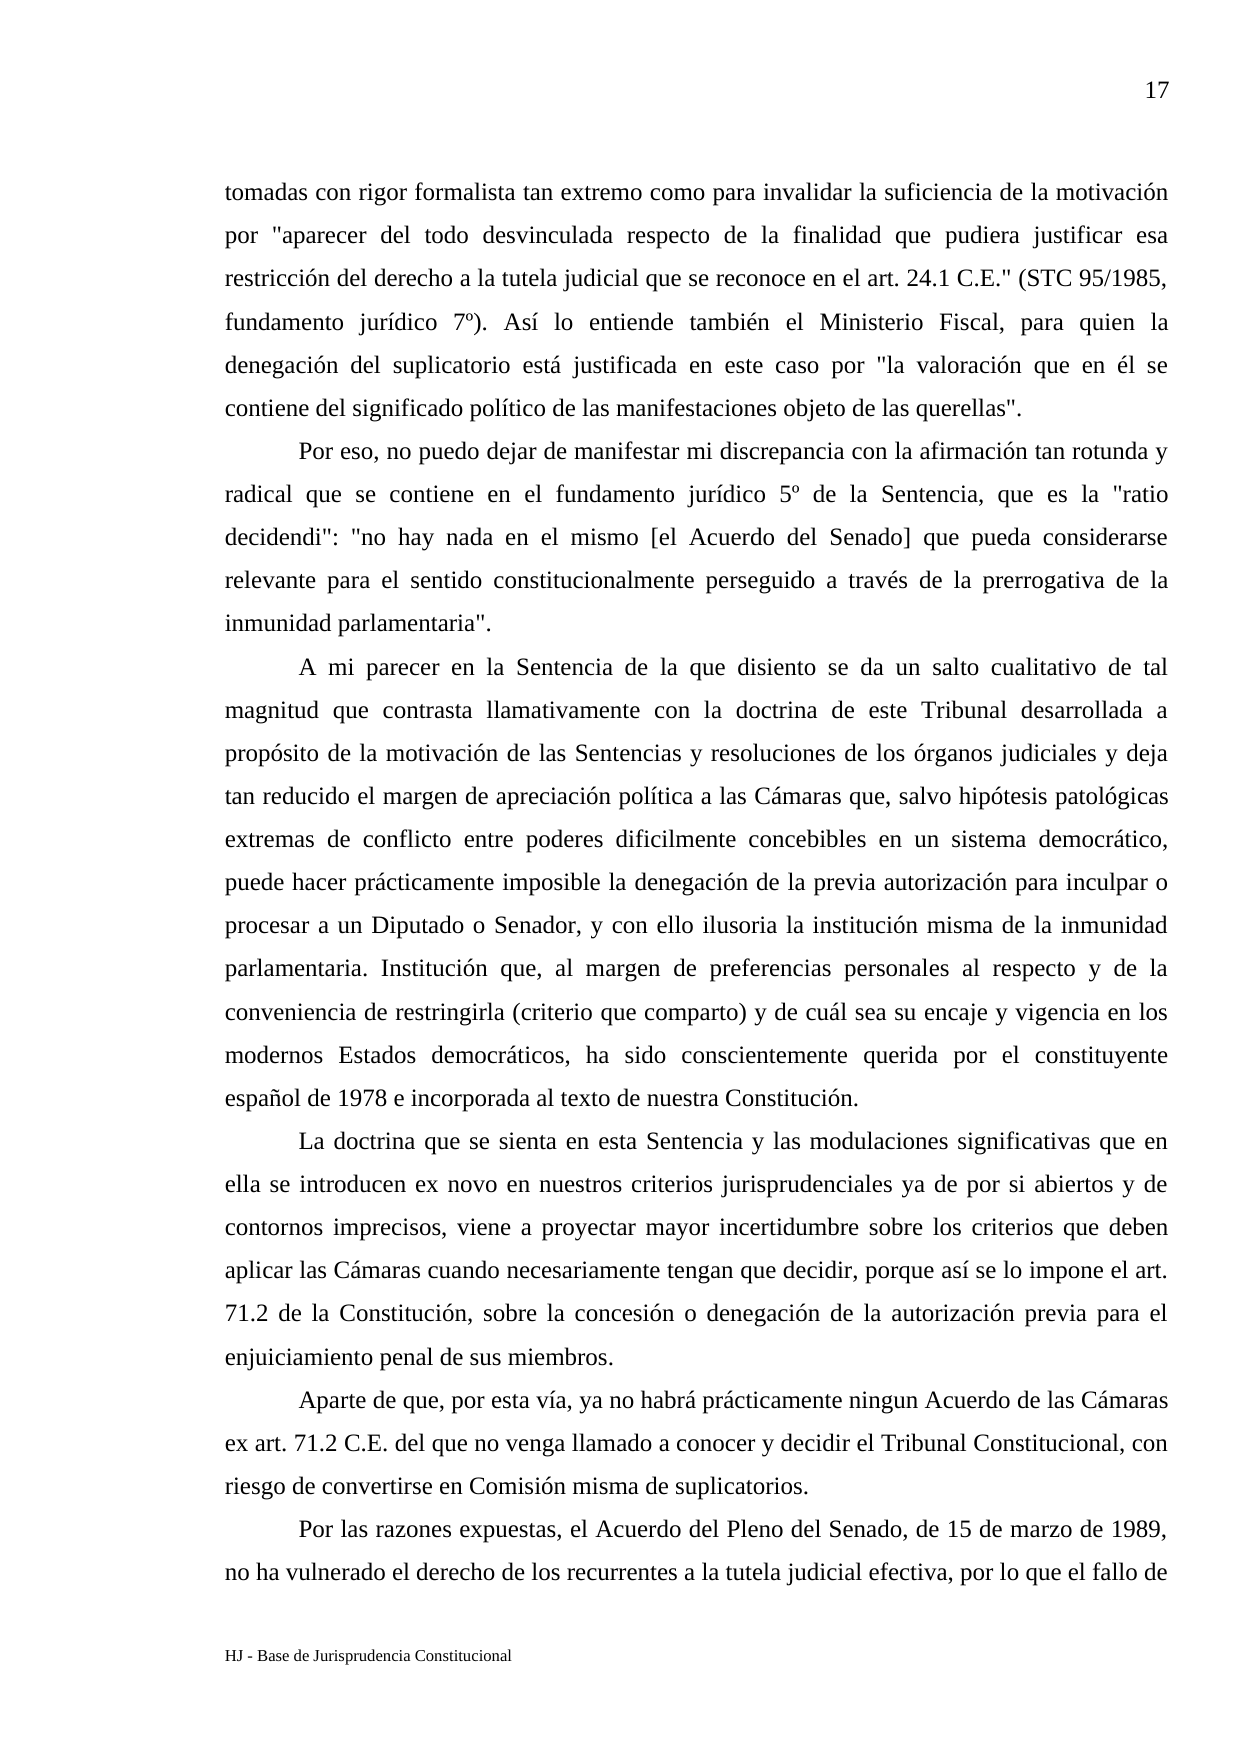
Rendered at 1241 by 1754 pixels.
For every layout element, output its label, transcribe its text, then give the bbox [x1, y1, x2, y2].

text Aparte de que, por esta vía, ya no habrá prácticamente ningun Acuerdo de las Cámaras ex art. 71.2 C.E. del que no venga llamado a conocer y decidir el Tribunal Constitucional, con riesgo de convertirse en Comisión misma de suplicatorios. [224, 1385, 1169, 1500]
text La doctrina que se sienta en esta Sentencia y las modulaciones significativas que en ella se introducen ex novo en nuestros criterios jurisprudenciales ya de por si abiertos y de contornos imprecisos, viene a proyectar mayor incertidumbre sobre los criterios que deben aplicar las Cámaras cuando necesariamente tengan que decidir, porque así se lo impone el art. 71.2 de la Constitución, sobre la concesión o denegación de la autorización previa para el enjuiciamiento penal de sus miembros. [224, 1126, 1169, 1370]
text Por eso, no puedo dejar de manifestar mi discrepancia con la afirmación tan rotunda y radical que se contiene en el fundamento jurídico 5º de la Sentencia, que es la "ratio decidendi": "no hay nada en el mismo [el Acuerdo del Senado] que pueda considerarse relevante para el sentido constitucionalmente perseguido a través de la prerrogativa de la inmunidad parlamentaria". [224, 436, 1169, 637]
text A mi parecer en la Sentencia de la que disiento se da un salto cualitativo de tal magnitud que contrasta llamativamente con la doctrina de este Tribunal desarrollada a propósito de la motivación de las Sentencias y resoluciones de los órganos judiciales y deja tan reducido el margen de apreciación política a las Cámaras que, salvo hipótesis patológicas extremas de conflicto entre poderes dificilmente concebibles en un sistema democrático, puede hacer prácticamente imposible la denegación de la previa autorización para inculpar o procesar a un Diputado o Senador, y con ello ilusoria la institución misma de la inmunidad parlamentaria. Institución que, al margen de preferencias personales al respecto y de la conveniencia de restringirla (criterio que comparto) y de cuál sea su encaje y vigencia en los modernos Estados democráticos, ha sido conscientemente querida por el constituyente español de 1978 e incorporada al texto de nuestra Constitución. [224, 652, 1169, 1112]
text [224, 177, 1169, 422]
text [224, 1514, 1169, 1586]
